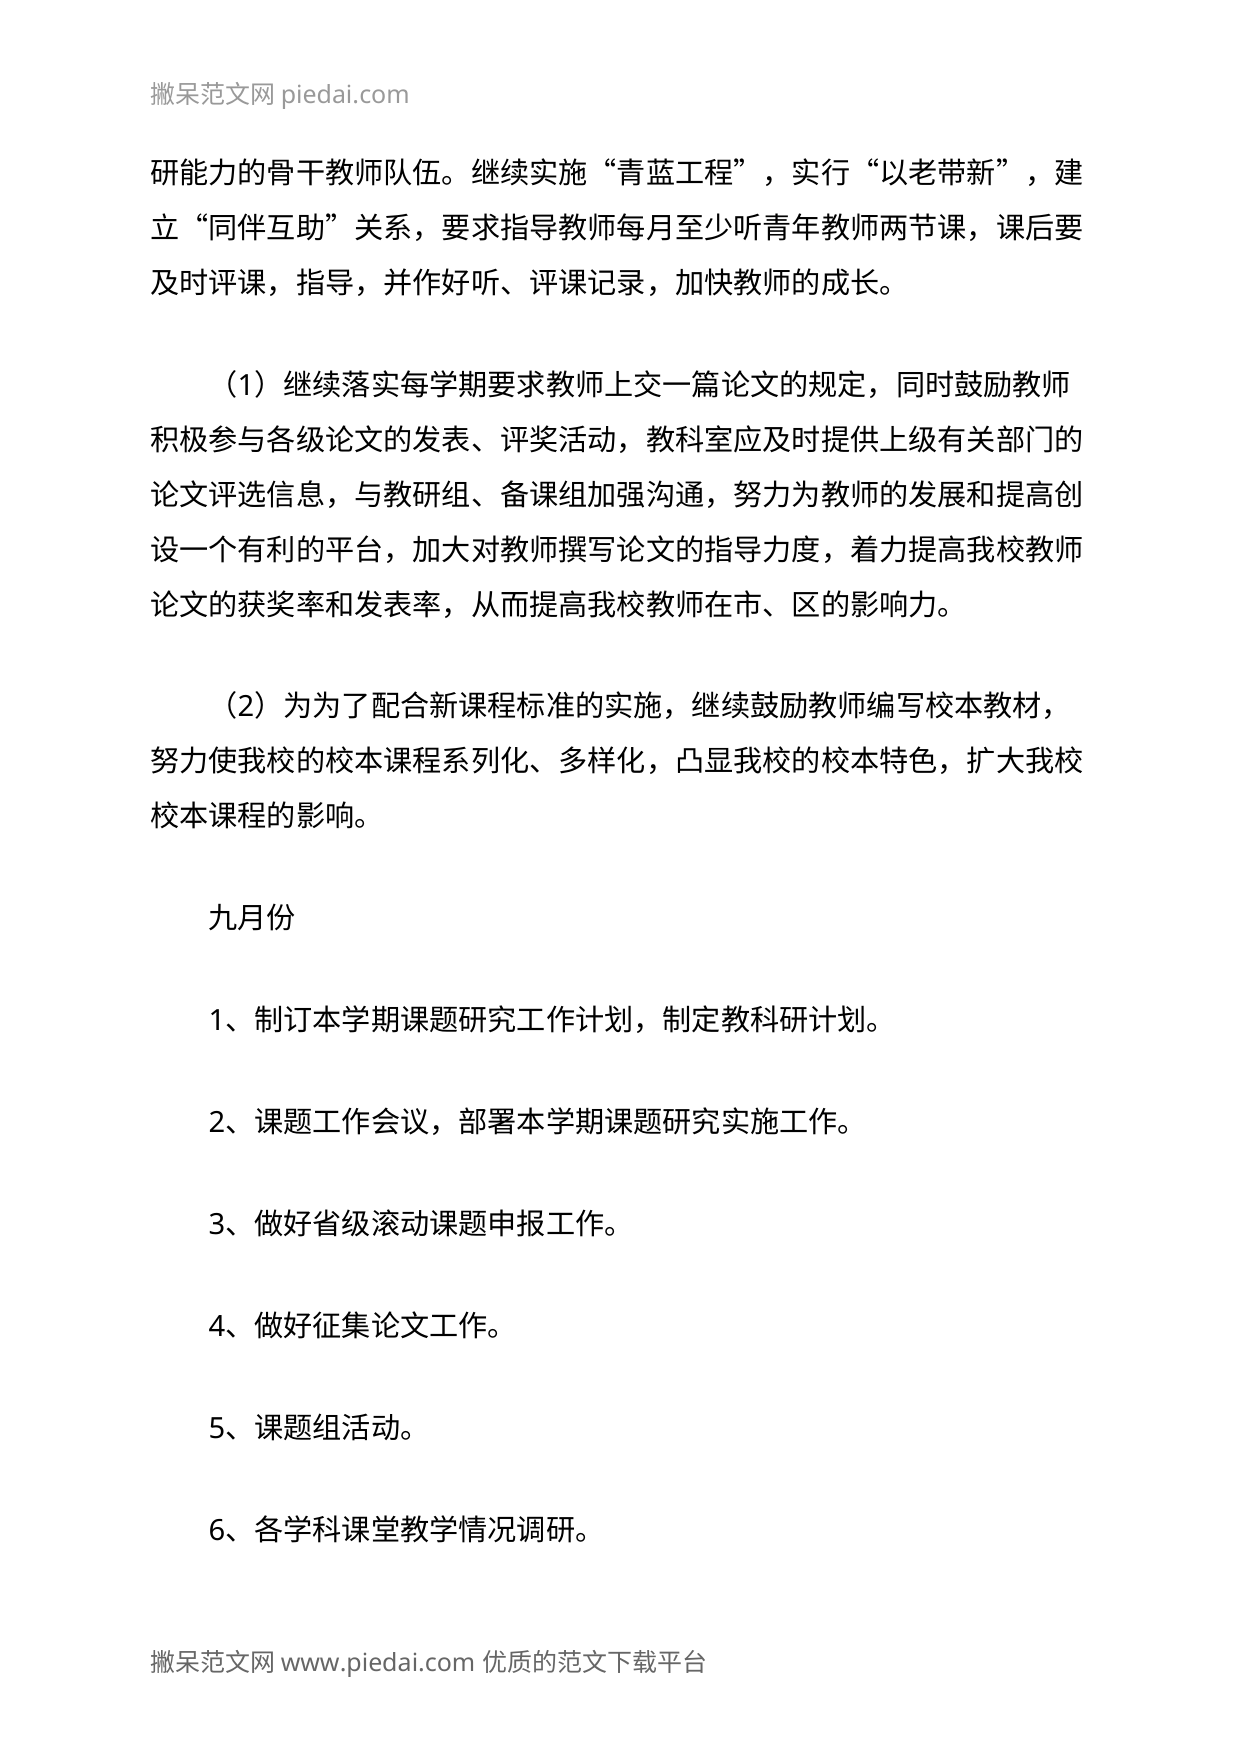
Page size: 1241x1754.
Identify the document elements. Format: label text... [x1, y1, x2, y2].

text 4、做好征集论文工作。 [150, 1302, 1090, 1345]
text 2、课题工作会议，部署本学期课题研究实施工作。 [150, 1098, 1090, 1141]
text 5、课题组活动。 [150, 1404, 1090, 1447]
text （1）继续落实每学期要求教师上交一篇论文的规定，同时鼓励教师积极参与各级论文的发表、评奖活动，教科室应及时提供上级有关部门的论文评选信息，与教研组、备课组加强沟通，努力为教师的发展和提高创设一个有利的平台，加大对教师撰写论文的指导力度，着力提高我校教师论文的获奖率和发表率，从而提高我校教师在市、区的影响力。 [150, 362, 1090, 623]
text 九月份 [150, 895, 1090, 937]
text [150, 150, 1090, 302]
text （2）为为了配合新课程标准的实施，继续鼓励教师编写校本教材，努力使我校的校本课程系列化、多样化，凸显我校的校本特色，扩大我校校本课程的影响。 [150, 683, 1090, 835]
text 6、各学科课堂教学情况调研。 [150, 1506, 1090, 1549]
text 3、做好省级滚动课题申报工作。 [150, 1200, 1090, 1243]
text 1、制订本学期课题研究工作计划，制定教科研计划。 [150, 996, 1090, 1039]
